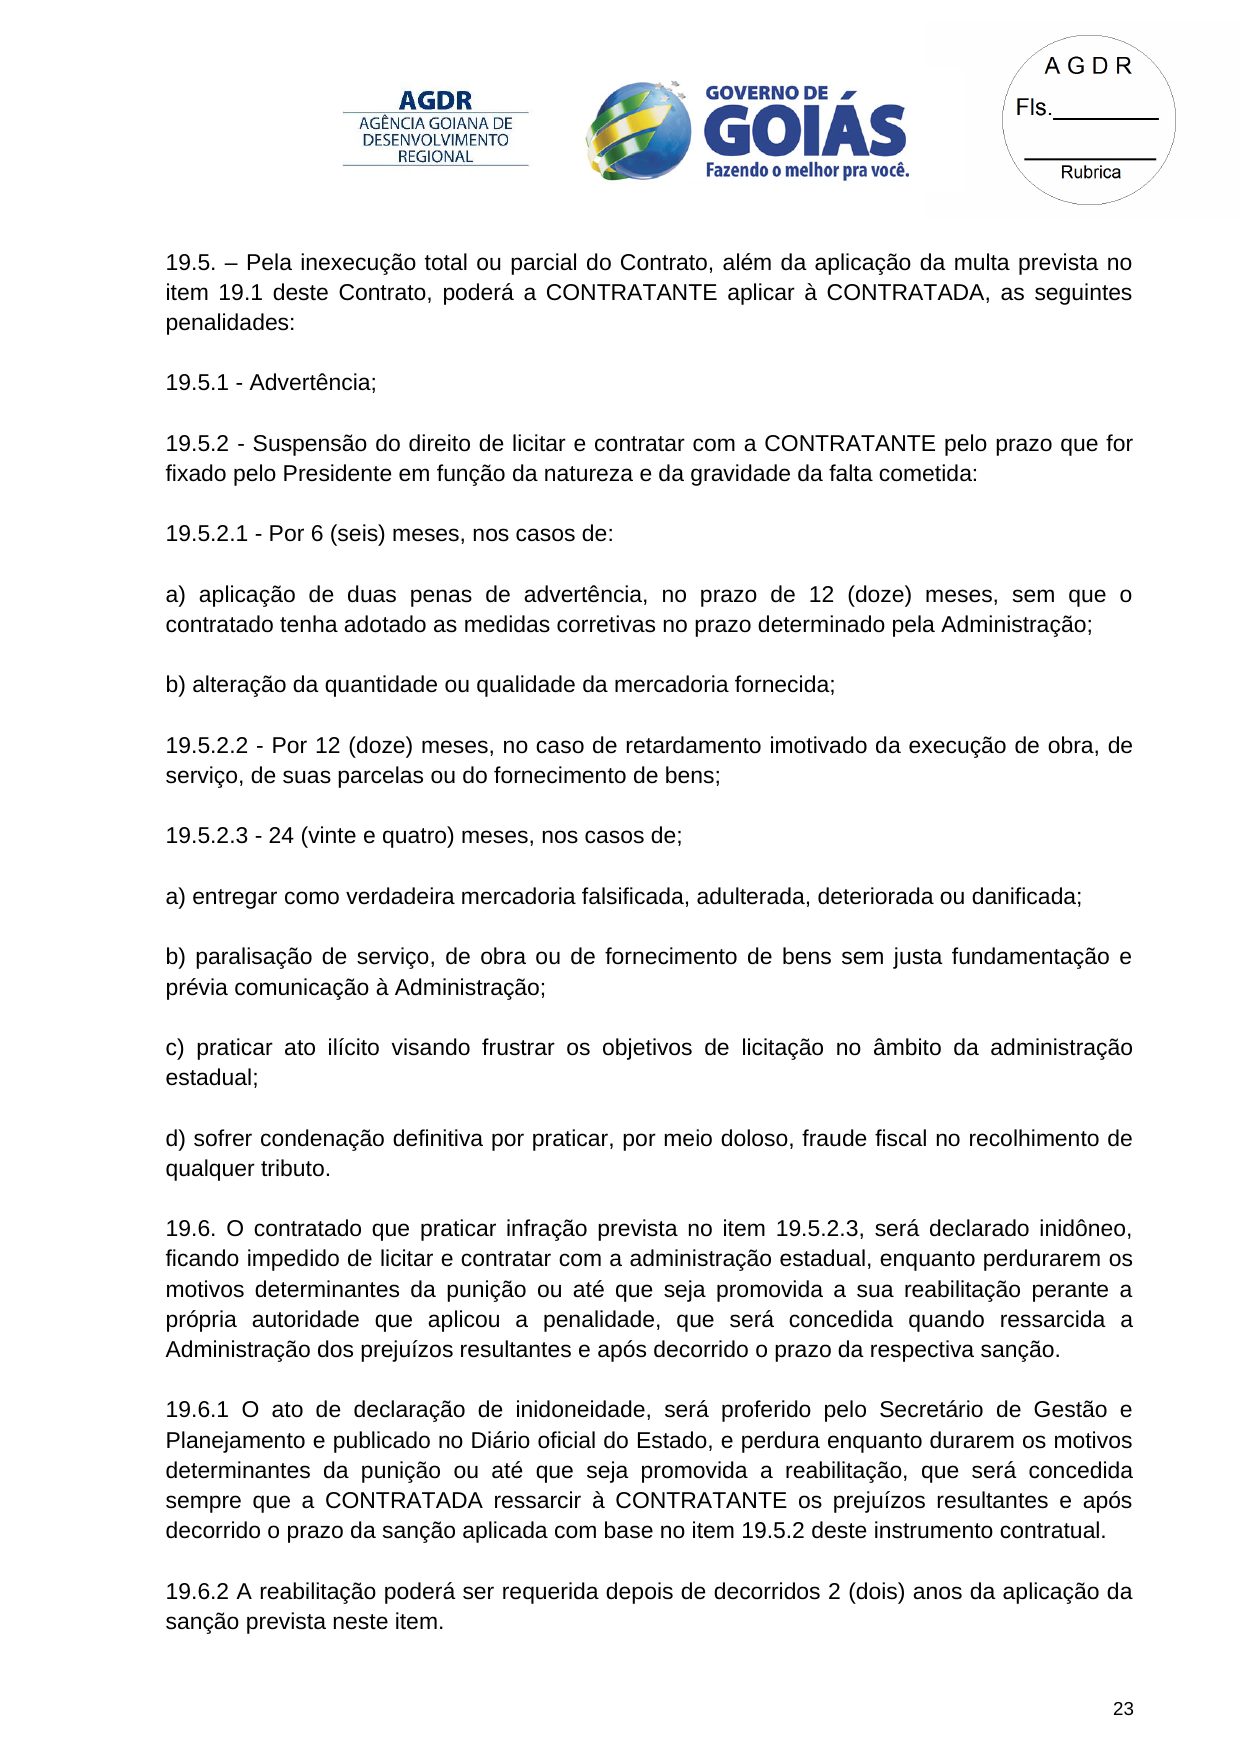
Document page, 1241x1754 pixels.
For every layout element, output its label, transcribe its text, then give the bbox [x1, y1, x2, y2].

text 19.5.2.3 - 24 (vinte e quatro) meses, nos casos de; [165, 822, 1134, 849]
text a) entregar como verdadeira mercadoria falsificada, adulterada, deteriorada ou danificada; [165, 883, 1134, 909]
text 19.5.1 - Advertência; [165, 369, 1134, 396]
text 19.5.2.1 - Por 6 (seis) meses, nos casos de: [165, 520, 1134, 547]
text b) paralisação de serviço, de obra ou de fornecimento de bens sem justa fundamentação e prévia comunicação à Administração; [165, 943, 1134, 1000]
text c) praticar ato ilícito visando frustrar os objetivos de licitação no âmbito da administração estadual; [165, 1034, 1134, 1091]
text 19.5. – Pela inexecução total ou parcial do Contrato, além da aplicação da multa prevista no item 19.1 deste Contrato, poderá a CONTRATANTE aplicar à CONTRATADA, as seguintes penalidades: [165, 248, 1134, 335]
text a) aplicação de duas penas de advertência, no prazo de 12 (doze) meses, sem que o contratado tenha adotado as medidas corretivas no prazo determinado pela Administração; [165, 581, 1134, 637]
text b) alteração da quantidade ou qualidade da mercadoria fornecida; [165, 671, 1134, 698]
text 19.6.1 O ato de declaração de inidoneidade, será proferido pelo Secretário de Gestão e Planejamento e publicado no Diário oficial do Estado, e perdura enquanto durarem os motivos determinantes da punição ou até que seja promovida a reabilitação, que será concedida sempre que a CONTRATADA ressarcir à CONTRATANTE os prejuízos resultantes e após decorrido o prazo da sanção aplicada com base no item 19.5.2 deste instrumento contratual. [165, 1396, 1134, 1544]
picture [342, 21, 1240, 218]
text d) sofrer condenação definitiva por praticar, por meio doloso, fraude fiscal no recolhimento de qualquer tributo. [165, 1124, 1134, 1181]
text 19.6. O contratado que praticar infração prevista no item 19.5.2.3, será declarado inidôneo, ficando impedido de licitar e contratar com a administração estadual, enquanto perdurarem os motivos determinantes da punição ou até que seja promovida a sua reabilitação perante a própria autoridade que aplicou a penalidade, que será concedida quando ressarcida a Administração dos prejuízos resultantes e após decorrido o prazo da respectiva sanção. [165, 1215, 1134, 1362]
text 19.5.2 - Suspensão do direito de licitar e contratar com a CONTRATANTE pelo prazo que for fixado pelo Presidente em função da natureza e da gravidade da falta cometida: [165, 430, 1134, 486]
text 19.5.2.2 - Por 12 (doze) meses, no caso de retardamento imotivado da execução de obra, de serviço, de suas parcelas ou do fornecimento de bens; [165, 732, 1134, 788]
text 19.6.2 A reabilitação poderá ser requerida depois de decorridos 2 (dois) anos da aplicação da sanção prevista neste item. [165, 1578, 1134, 1634]
